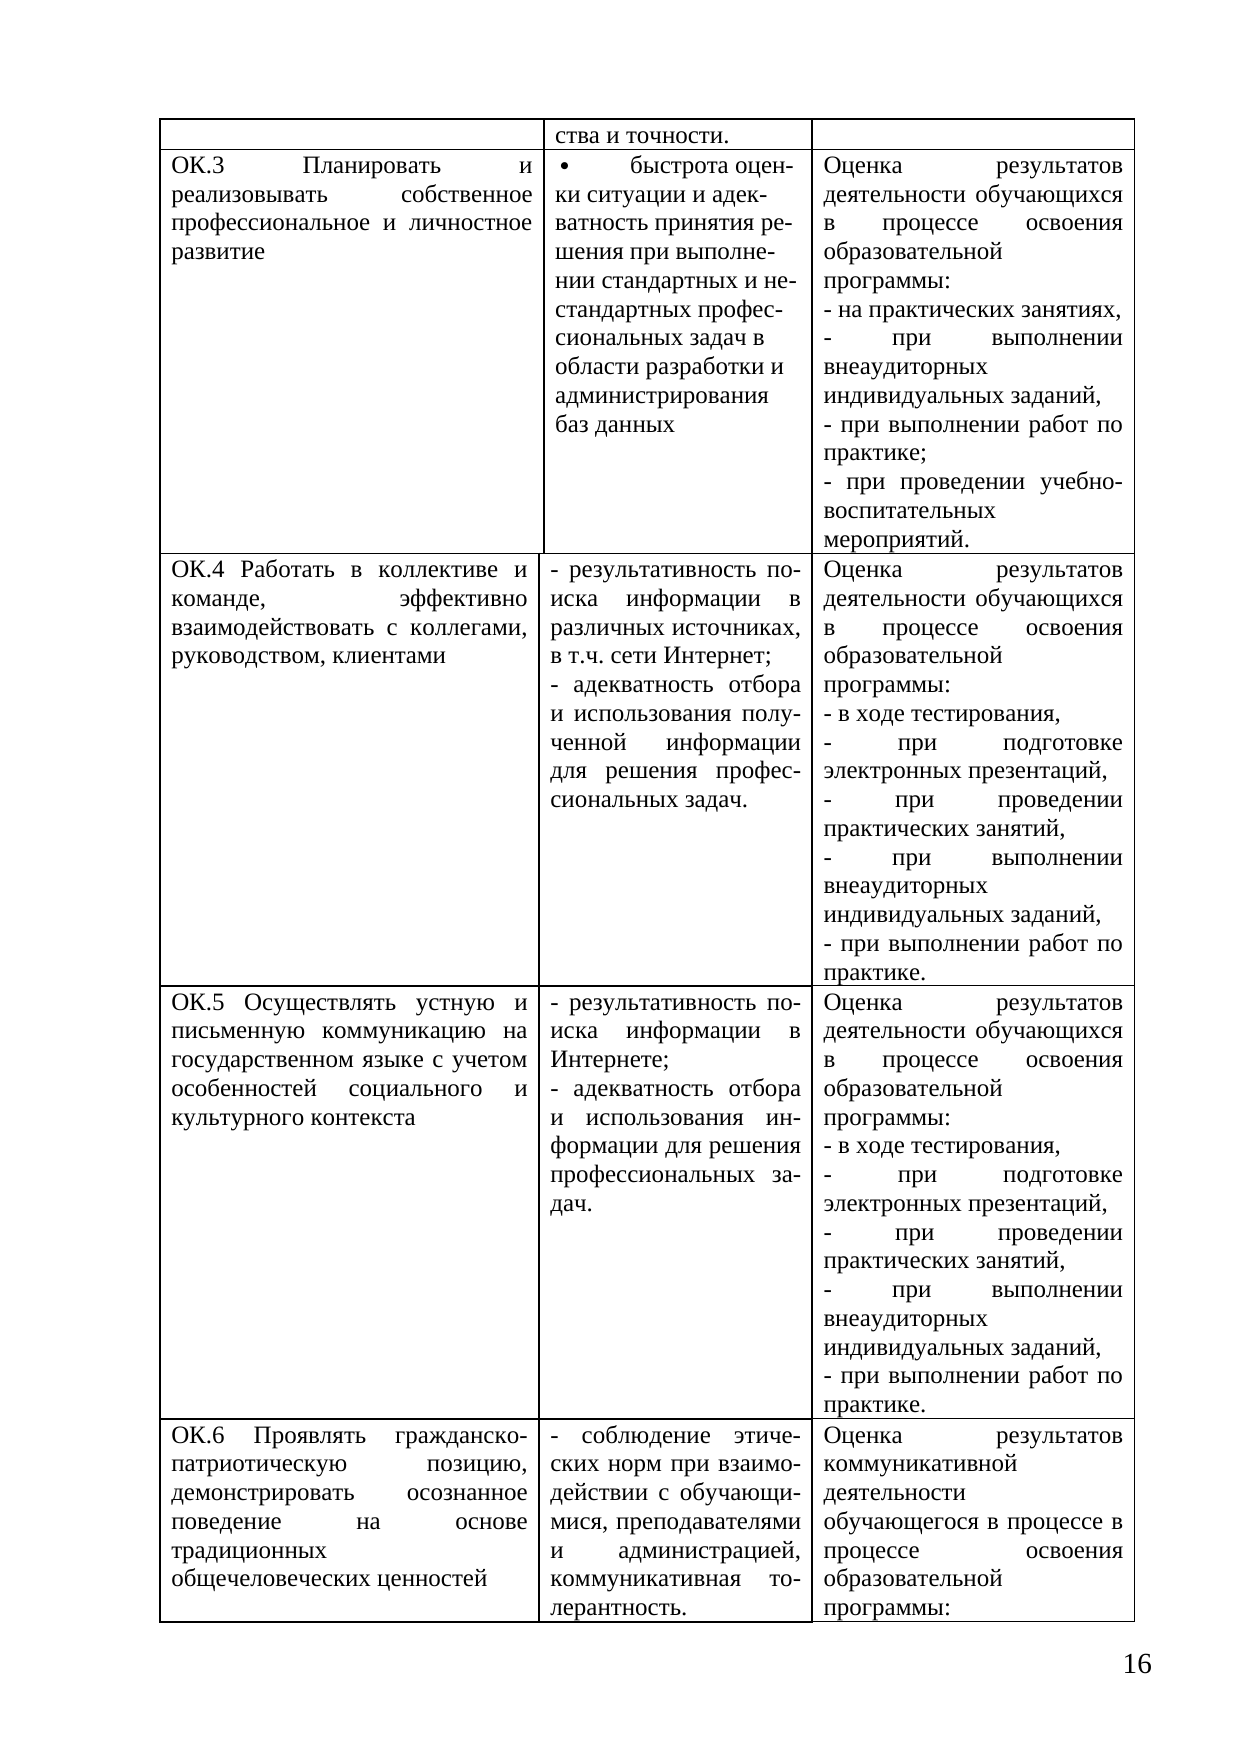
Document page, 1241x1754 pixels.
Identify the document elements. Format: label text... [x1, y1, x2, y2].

table_cell - результативность поиска информации в Интернете; - адекватность отбора и использования информации для решения профессиональных задач. [540, 987, 811, 1418]
table_cell Оценка результатов деятельности обучающихся в процессе освоения образовательной программы: - в ходе тестирования, - при подготовке электронных презентаций, - при проведении практических занятий, - при выполнении внеаудиторных индивидуальных заданий, - при выполнении работ по практике. [813, 986, 1134, 1418]
table_cell - результативность поиска информации в различных источниках, в т.ч. сети Интернет; - адекватность отбора и использования полученной информации для решения профессиональных задач. [540, 554, 811, 985]
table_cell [813, 120, 1134, 148]
table_cell Оценка результатов деятельности обучающихся в процессе освоения образовательной программы: - на практических занятиях, - при выполнении внеаудиторных индивидуальных заданий, - при выполнении работ по практике; - при проведении учебно-воспитательных мероприятий. [813, 150, 1134, 552]
table_cell ОК.5 Осуществлять устную и письменную коммуникацию на государственном языке с учетом особенностей социального и культурного контекста [161, 987, 538, 1418]
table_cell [545, 120, 811, 148]
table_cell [161, 1420, 538, 1621]
table_cell ОК.3 Планировать и реализовывать собственное профессиональное и личностное развитие [161, 150, 543, 552]
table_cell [540, 1420, 811, 1621]
table_cell Оценка результатов деятельности обучающихся в процессе освоения образовательной программы: - в ходе тестирования, - при подготовке электронных презентаций, - при проведении практических занятий, - при выполнении внеаудиторных индивидуальных заданий, - при выполнении работ по практике. [813, 554, 1134, 985]
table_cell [161, 120, 543, 148]
table_cell ОК.4 Работать в коллективе и команде, эффективно взаимодействовать с коллегами, руководством, клиентами [161, 554, 538, 985]
table_cell быстрота оценки ситуации и адекватность принятия решения при выполнении стандартных и нестандартных профессиональных задач в области разработки и администрирования баз данных [545, 150, 811, 552]
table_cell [813, 1419, 1134, 1621]
